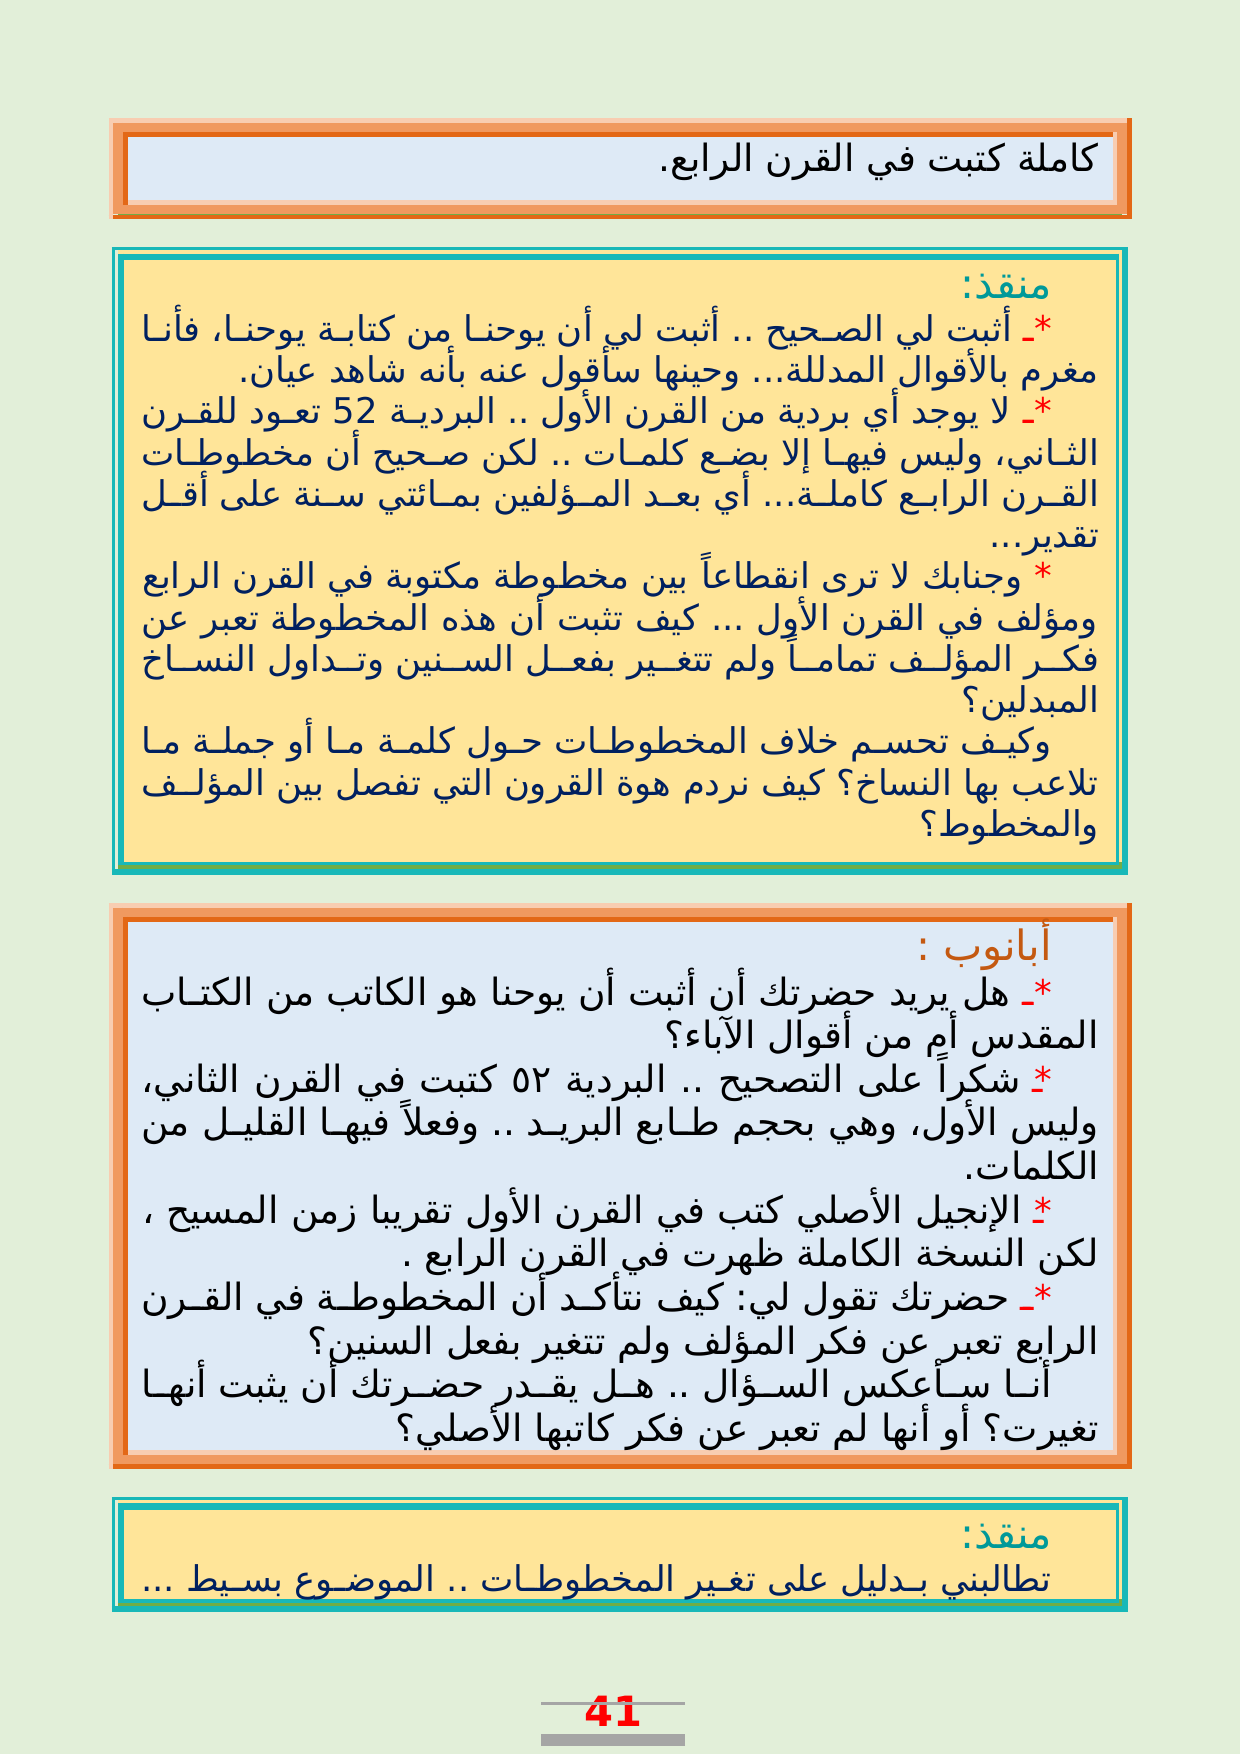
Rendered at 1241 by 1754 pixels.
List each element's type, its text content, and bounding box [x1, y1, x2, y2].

table_header منقذ: * أثبت لي الصحيح .. أثبت لي أن يوحنا من كتابة يوحنا، فأنا مغرم بالأقوال المدللة... وحينها سأقول عنه بأنه شاهد عيان. * لا يوجد أي بردية من القرن الأول .. البردية 52 تعود للقرن الثاني، وليس فيها إلا بضع كلمات .. لكن صحيح أن مخطوطات القرن الرابع كاملة... أي بعد المؤلفين بمائتي سنة على أقل تقدير... * وجنابك لا ترى انقطاعاً بين مخطوطة مكتوبة في القرن الرابع ومؤلف في القرن الأول ... كيف تثبت أن هذه المخطوطة تعبر عن فكر المؤلف تماماً ولم تتغير بفعل السنين وتداول النساخ المبدلين؟ وكيف تحسم خلاف المخطوطات حول كلمة ما أو جملة ما تلاعب بها النساخ؟ كيف نردم هوة القرون التي تفصل بين المؤلف والمخطوط؟ [118, 250, 1122, 862]
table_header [128, 137, 1113, 200]
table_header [118, 1500, 1122, 1599]
table_header أبانوب : * هل يريد حضرتك أن أثبت أن يوحنا هو الكاتب من الكتاب المقدس أم من أقوال الآباء؟ * شكراً على التصحيح .. البردية ٥٢ كتبت في القرن الثاني، وليس الأول، وهي بحجم طابع البريد .. وفعلاً فيها القليل من الكلمات. * الإنجيل الأصلي كتب في القرن الأول تقريبا زمن المسيح ، لكن النسخة الكاملة ظهرت في القرن الرابع . * حضرتك تقول لي: كيف نتأكد أن المخطوطة في القرن الرابع تعبر عن فكر المؤلف ولم تتغير بفعل السنين؟ أنا سأعكس السؤال .. هل يقدر حضرتك أن يثبت أنها تغيرت؟ أو أنها لم تعبر عن فكر كاتبها الأصلي؟ [128, 922, 1113, 1450]
